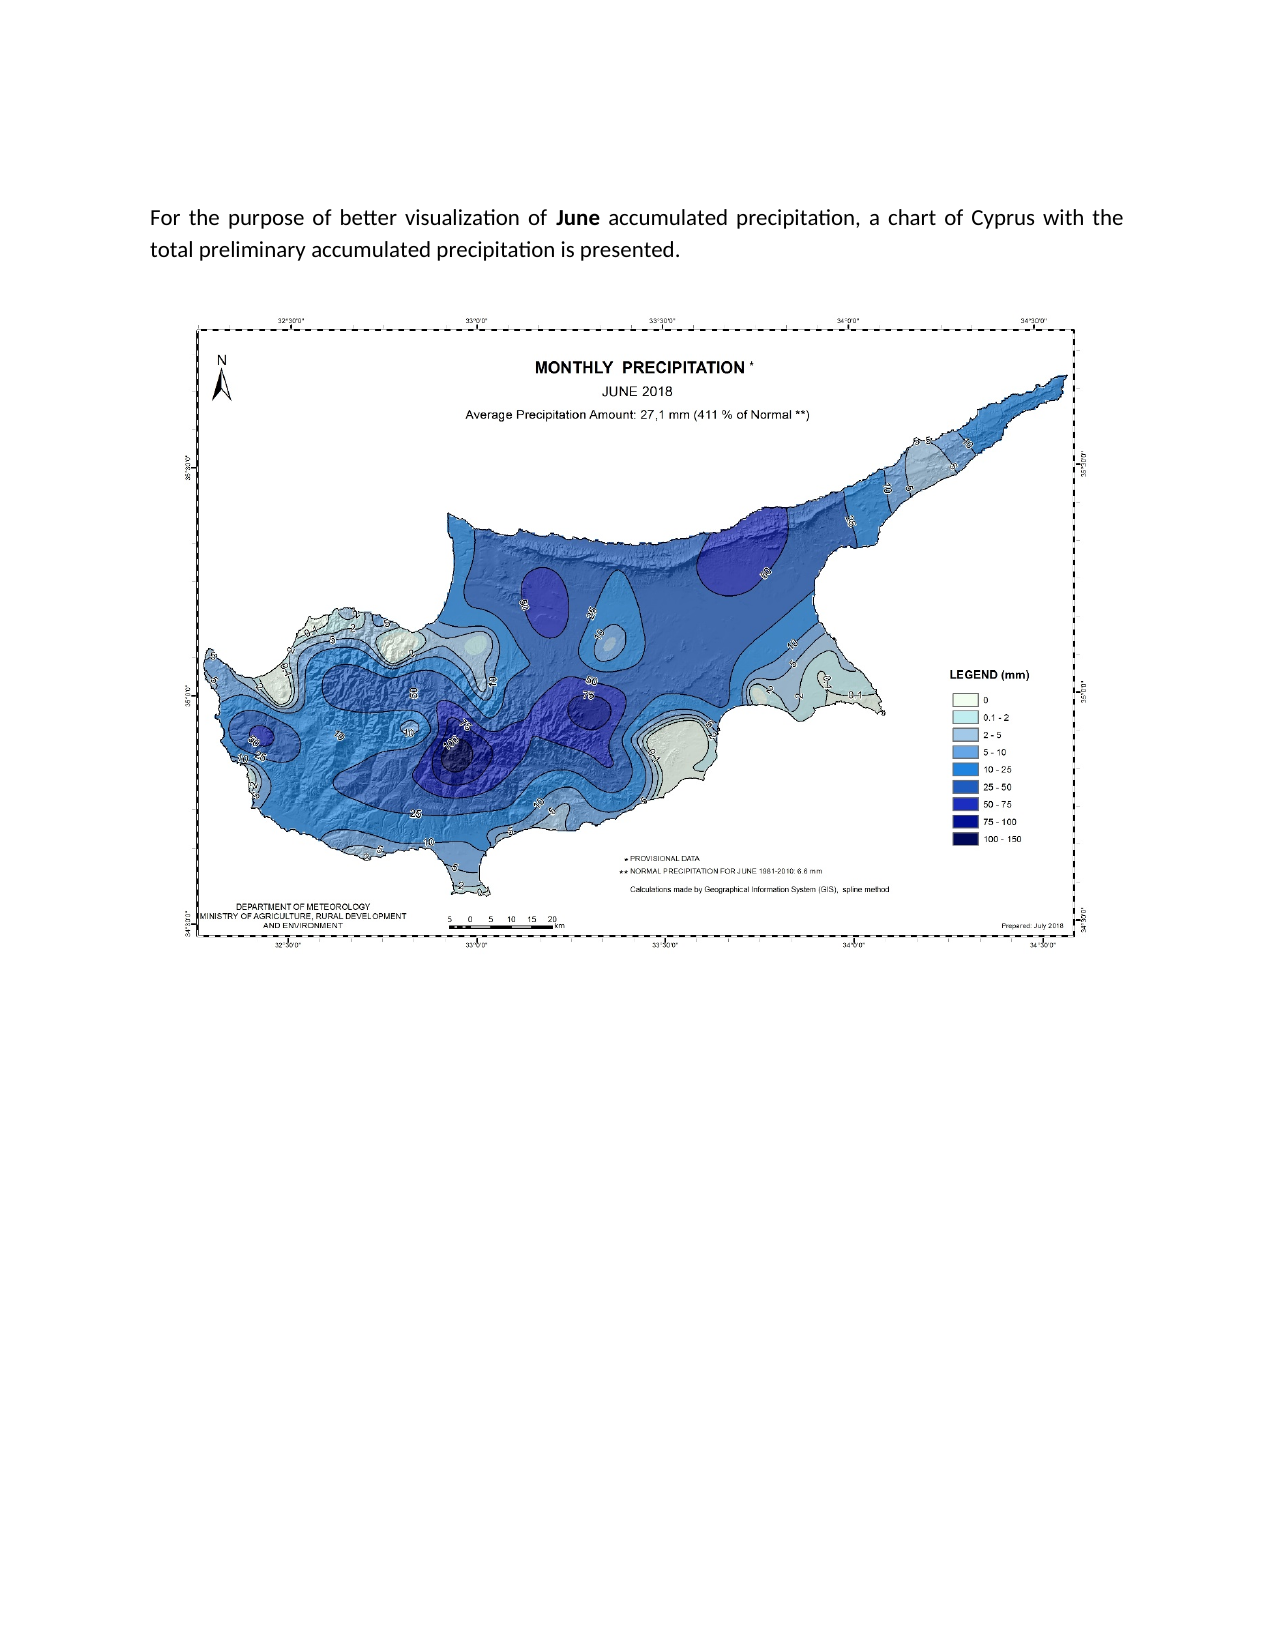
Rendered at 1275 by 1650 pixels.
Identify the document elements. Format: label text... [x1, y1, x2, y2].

picture [150, 288, 1125, 979]
text For the purpose of better visualization of June accumulated precipitation, a chart of Cyprus with the total preliminary accumulated precipitation is presented. [150, 203, 1125, 263]
